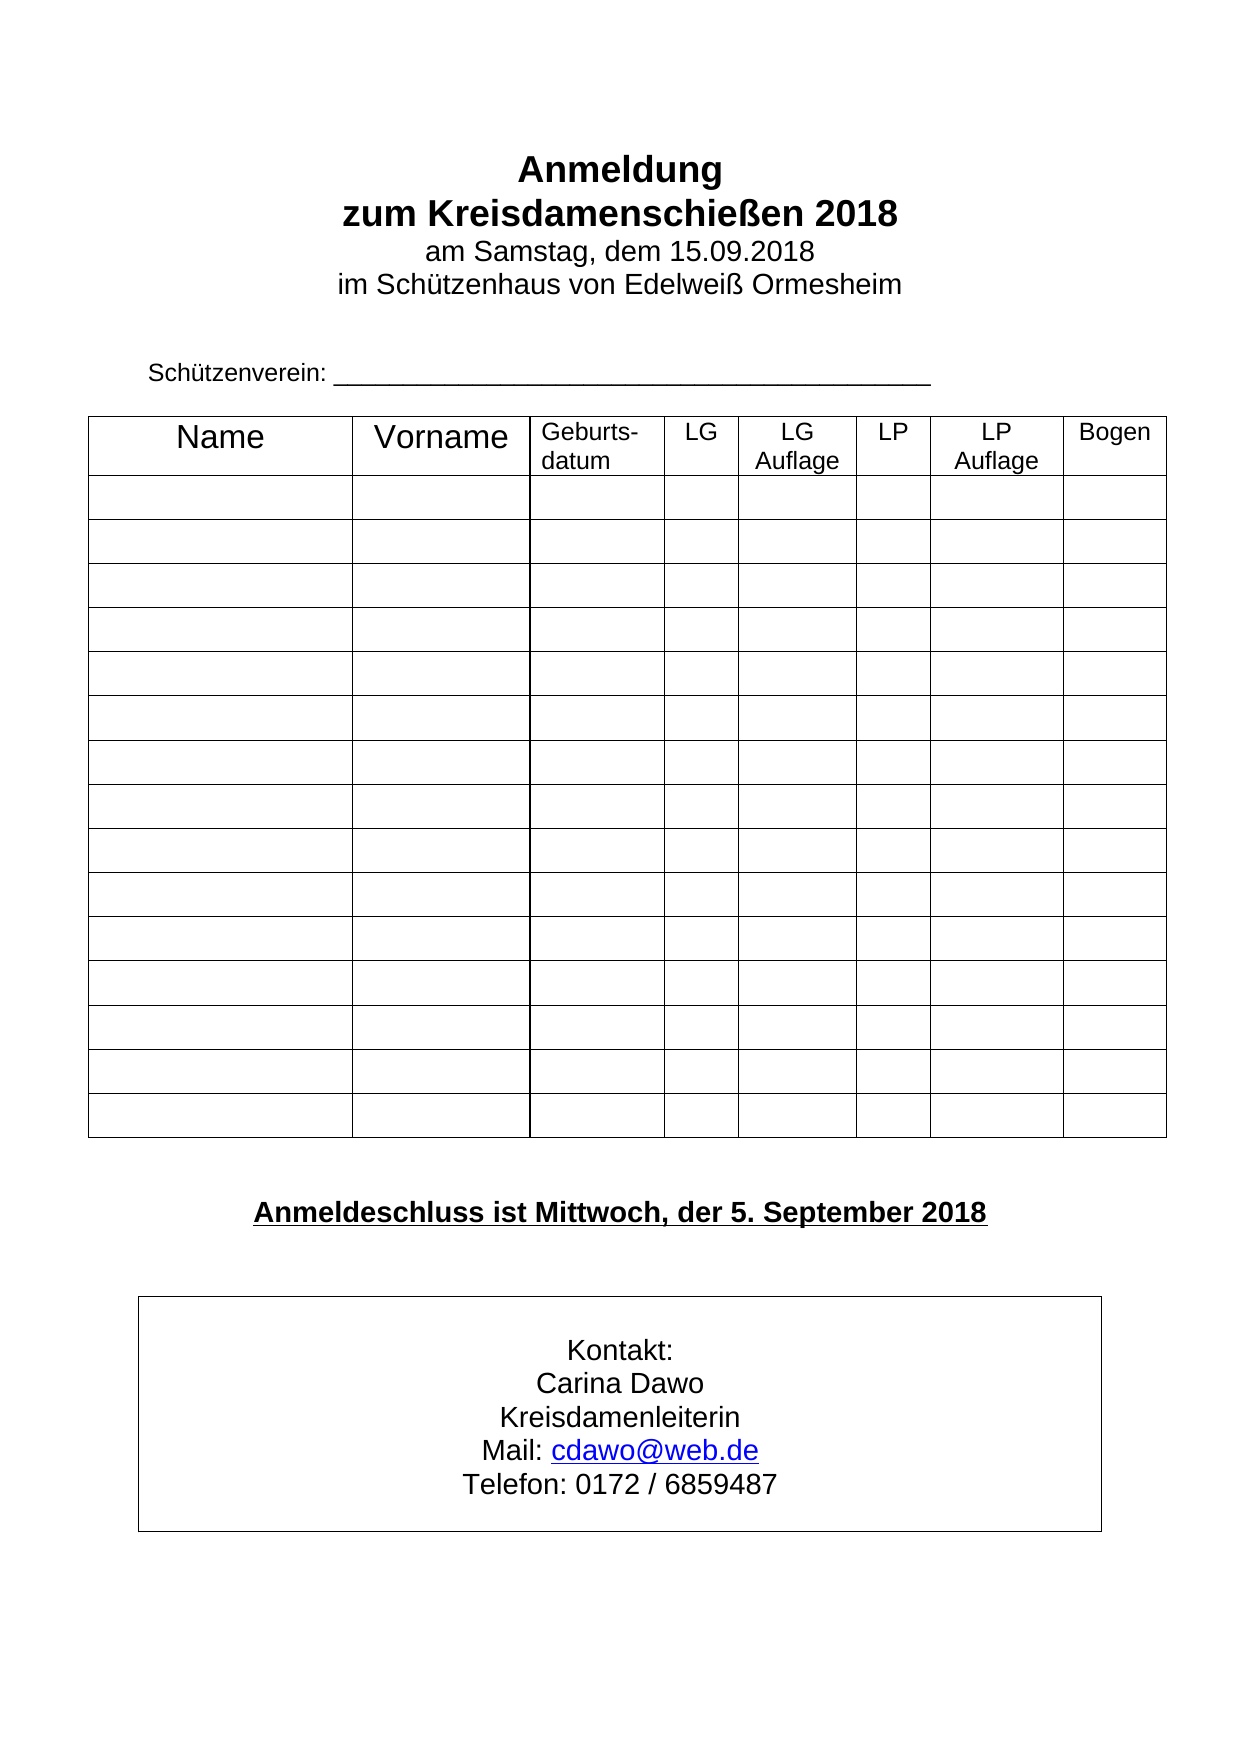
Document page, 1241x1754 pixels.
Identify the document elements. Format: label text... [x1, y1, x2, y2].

text Kontakt: [148, 1333, 1093, 1366]
table_cell [89, 873, 352, 916]
table_cell [531, 873, 664, 916]
table_cell [353, 1050, 529, 1093]
table_cell [739, 564, 856, 607]
text am Samstag, dem 15.09.2018 [148, 234, 1093, 267]
table_cell [531, 1050, 664, 1093]
table_cell [739, 829, 856, 872]
table_cell [931, 785, 1063, 828]
text Carina Dawo [148, 1366, 1093, 1400]
table_cell [353, 520, 529, 563]
table_cell [353, 1006, 529, 1049]
table_cell [739, 1094, 856, 1137]
table_header LP [857, 417, 930, 474]
text Schützenverein: ___________________________________________ [148, 358, 1093, 387]
table_cell [931, 564, 1063, 607]
text Kreisdamenleiterin [148, 1400, 1093, 1433]
table_cell [739, 1006, 856, 1049]
table_cell [1064, 476, 1166, 519]
table_cell [1064, 829, 1166, 872]
table_cell [353, 873, 529, 916]
table_cell [931, 829, 1063, 872]
table_cell [531, 1006, 664, 1049]
table_cell [89, 564, 352, 607]
table_cell [665, 741, 738, 784]
table_header LG [665, 417, 738, 474]
table_cell [739, 520, 856, 563]
table_cell [857, 873, 930, 916]
table_cell [1064, 785, 1166, 828]
table_cell [665, 829, 738, 872]
table_cell [353, 696, 529, 739]
table_cell [665, 476, 738, 519]
table_cell [1064, 1094, 1166, 1137]
table_cell [531, 608, 664, 651]
table_cell [931, 608, 1063, 651]
table_cell [89, 961, 352, 1004]
table_cell [665, 1050, 738, 1093]
table_header Vorname [353, 417, 529, 474]
table_cell [89, 741, 352, 784]
table_cell [353, 917, 529, 960]
table_cell [89, 1094, 352, 1137]
table_cell [931, 696, 1063, 739]
table_cell [665, 564, 738, 607]
table_cell [931, 917, 1063, 960]
table_cell [931, 1050, 1063, 1093]
table_cell [857, 652, 930, 695]
text Mail: cdawo@web.de [148, 1433, 1093, 1467]
table_cell [857, 829, 930, 872]
table_cell [665, 1006, 738, 1049]
table_cell [931, 1094, 1063, 1137]
table_cell [739, 917, 856, 960]
table_cell [89, 785, 352, 828]
table_cell [665, 652, 738, 695]
table_cell [739, 741, 856, 784]
table_cell [89, 476, 352, 519]
table_cell [857, 1006, 930, 1049]
table_header Bogen [1064, 417, 1166, 474]
table_cell [739, 873, 856, 916]
table_cell [665, 785, 738, 828]
table_cell [89, 1006, 352, 1049]
table_cell [857, 520, 930, 563]
table_cell [931, 652, 1063, 695]
table_header Name [89, 417, 352, 474]
table_cell [665, 961, 738, 1004]
table_cell [931, 520, 1063, 563]
table_cell [353, 608, 529, 651]
table_cell [1064, 652, 1166, 695]
table_cell [931, 476, 1063, 519]
table_cell [665, 608, 738, 651]
table_cell [739, 652, 856, 695]
table_cell [1064, 1006, 1166, 1049]
table_cell [89, 696, 352, 739]
table_cell [857, 564, 930, 607]
table_cell [1064, 564, 1166, 607]
table_cell [353, 741, 529, 784]
table_cell [857, 917, 930, 960]
table_header Geburts- datum [531, 417, 664, 474]
table_cell [665, 873, 738, 916]
table_cell [857, 961, 930, 1004]
table_cell [665, 696, 738, 739]
table_cell [665, 1094, 738, 1137]
table_header LP Auflage [931, 417, 1063, 474]
table_cell [353, 564, 529, 607]
table_cell [857, 476, 930, 519]
table_cell [353, 476, 529, 519]
table_cell [857, 741, 930, 784]
table_cell [857, 608, 930, 651]
table_cell [739, 785, 856, 828]
table_cell [531, 520, 664, 563]
table_cell [857, 696, 930, 739]
table_cell [1064, 917, 1166, 960]
table_cell [353, 961, 529, 1004]
table_cell [1064, 961, 1166, 1004]
table_cell [89, 652, 352, 695]
table_cell [531, 564, 664, 607]
table_cell [665, 520, 738, 563]
table_cell [739, 1050, 856, 1093]
table_cell [931, 741, 1063, 784]
table_cell [1064, 1050, 1166, 1093]
table_cell [89, 608, 352, 651]
table_cell [353, 829, 529, 872]
table_cell [857, 1094, 930, 1137]
table_cell [931, 961, 1063, 1004]
table_cell [857, 1050, 930, 1093]
table_cell [531, 652, 664, 695]
table_cell [531, 476, 664, 519]
table_cell [353, 652, 529, 695]
table_cell [353, 785, 529, 828]
table_cell [353, 1094, 529, 1137]
table_cell [857, 785, 930, 828]
table_cell [1064, 873, 1166, 916]
table_cell [89, 520, 352, 563]
table_cell [531, 696, 664, 739]
table_cell [89, 829, 352, 872]
table_cell [531, 741, 664, 784]
table_cell [739, 696, 856, 739]
table_cell [1064, 741, 1166, 784]
table_cell [531, 961, 664, 1004]
table_cell [89, 917, 352, 960]
text Telefon: 0172 / 6859487 [148, 1467, 1093, 1501]
table_cell [739, 961, 856, 1004]
text im Schützenhaus von Edelweiß Ormesheim [148, 267, 1093, 301]
table_cell [1064, 520, 1166, 563]
table_cell [931, 873, 1063, 916]
table_cell [531, 829, 664, 872]
text Anmeldung [148, 148, 1093, 191]
table_cell [531, 917, 664, 960]
table_cell [89, 1050, 352, 1093]
table_header LG Auflage [739, 417, 856, 474]
text Anmeldeschluss ist Mittwoch, der 5. September 2018 [148, 1196, 1093, 1229]
table_cell [1064, 696, 1166, 739]
text zum Kreisdamenschießen 2018 [148, 191, 1093, 234]
table_cell [739, 476, 856, 519]
table_cell [931, 1006, 1063, 1049]
table_cell [1064, 608, 1166, 651]
table_cell [531, 785, 664, 828]
table_cell [531, 1094, 664, 1137]
table_cell [739, 608, 856, 651]
table_cell [665, 917, 738, 960]
